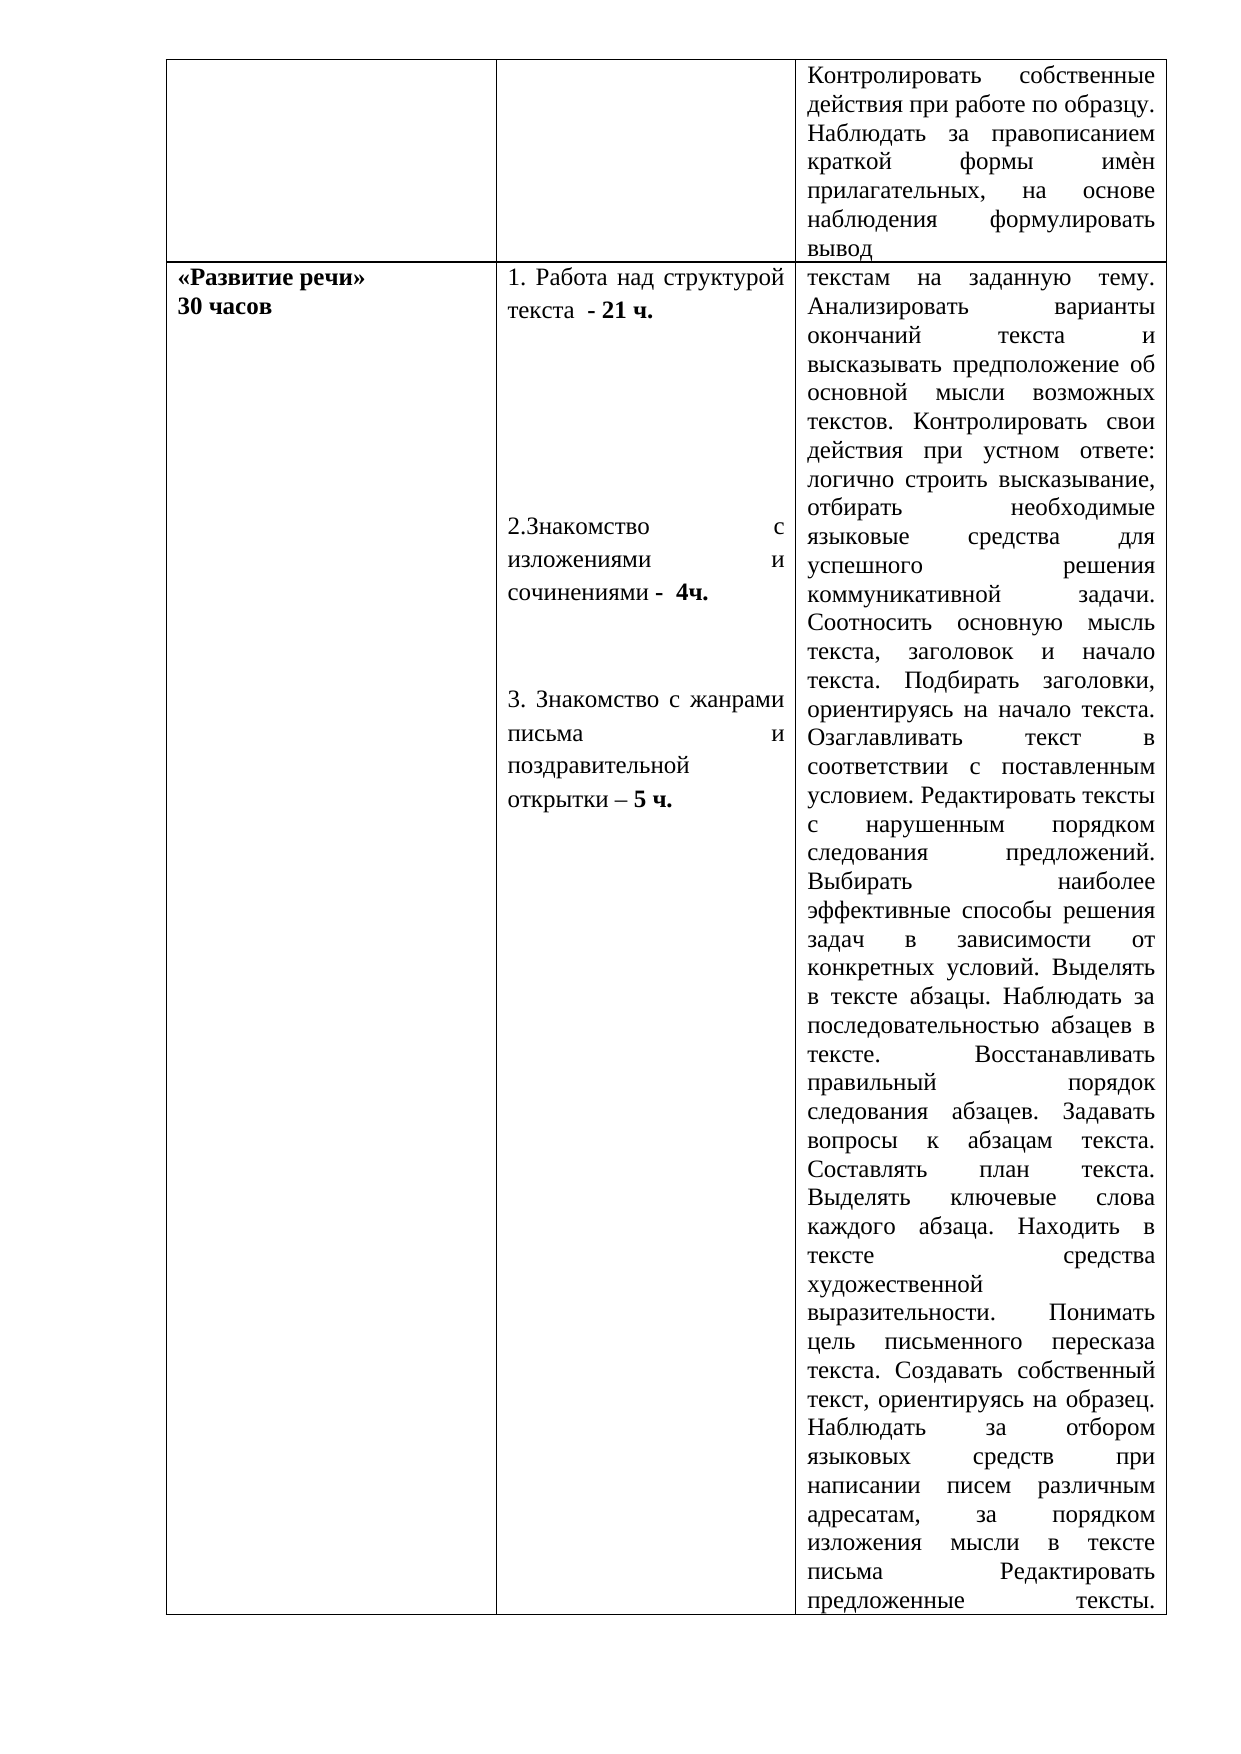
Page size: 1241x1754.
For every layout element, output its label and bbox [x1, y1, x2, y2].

table_cell [497, 60, 795, 261]
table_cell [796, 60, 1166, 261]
table_cell [497, 263, 795, 1614]
table_cell [167, 263, 496, 1614]
table_cell [796, 263, 1166, 1614]
table_cell [167, 60, 496, 261]
